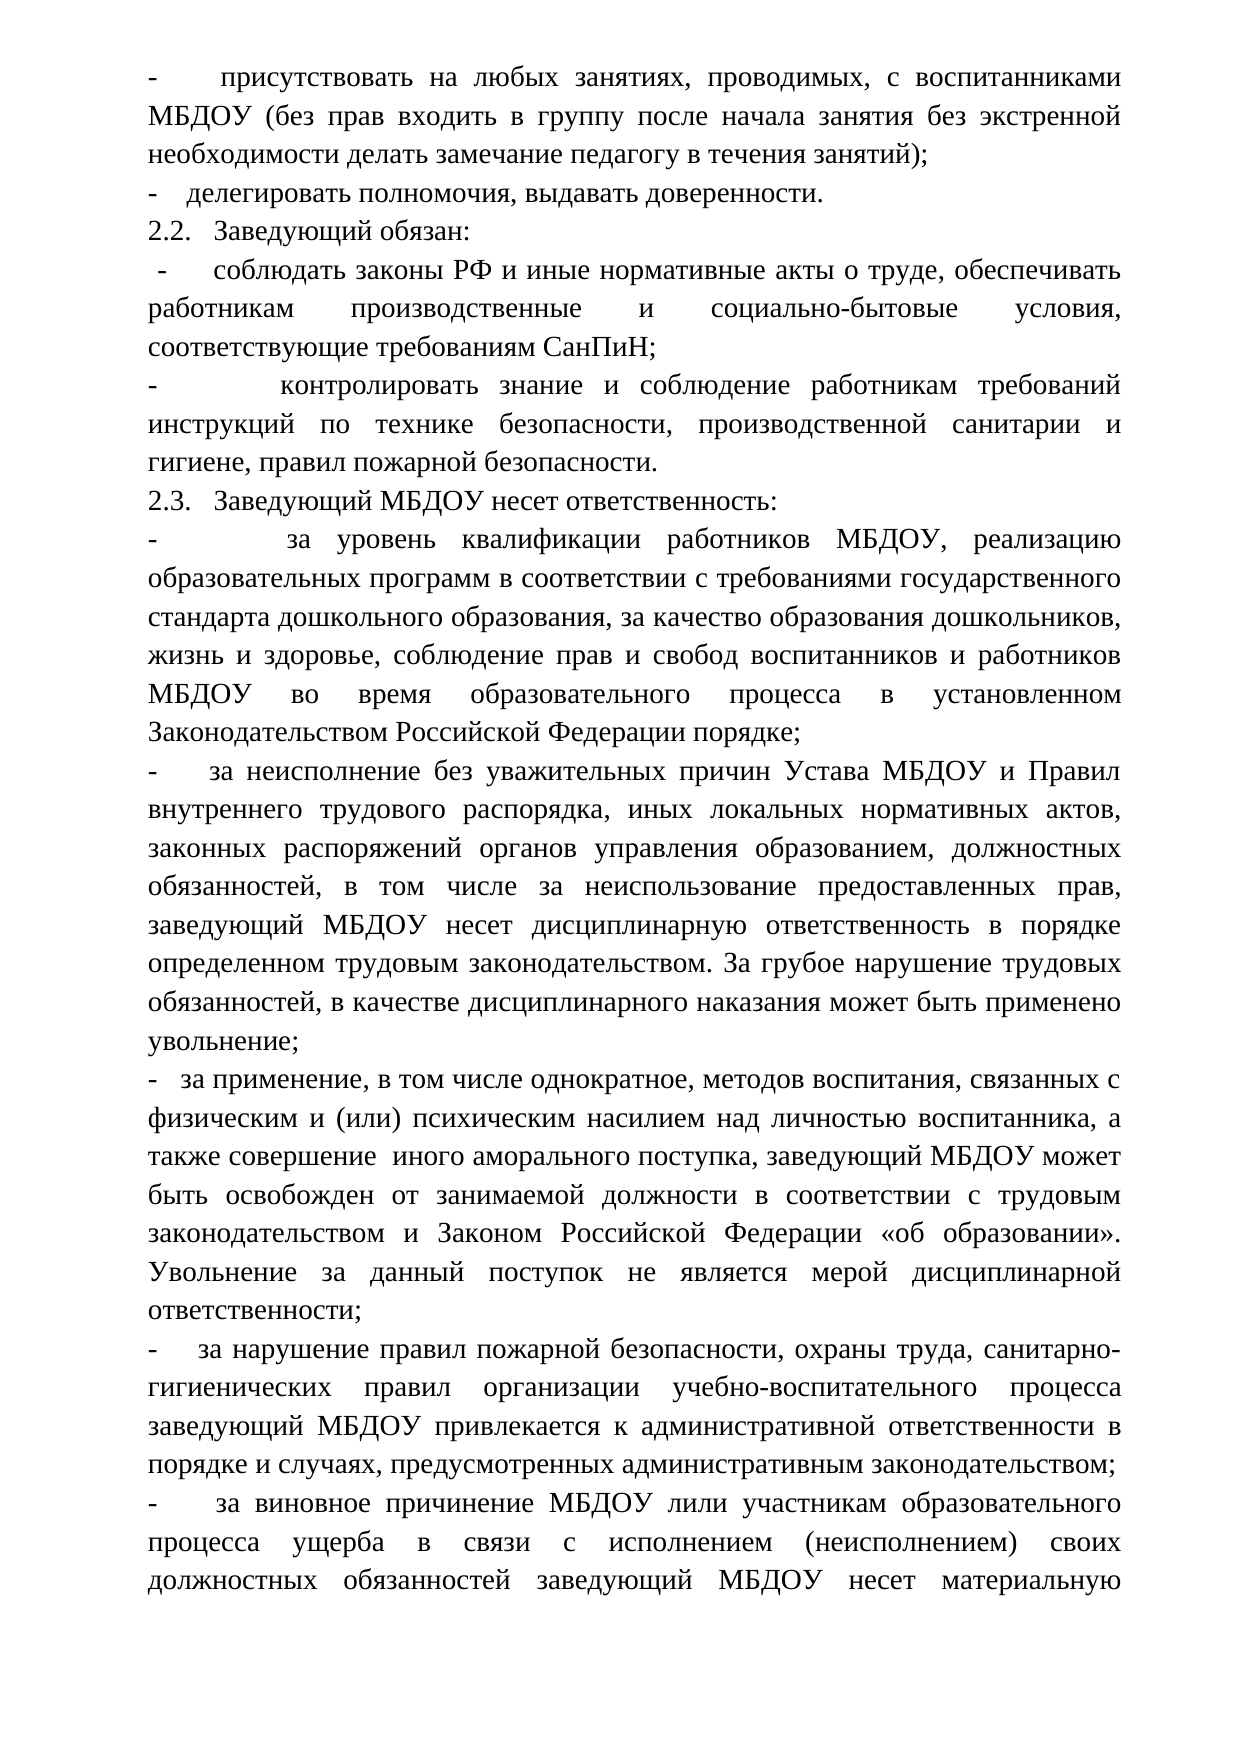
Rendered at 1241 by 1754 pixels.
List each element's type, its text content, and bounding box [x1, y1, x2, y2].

list - соблюдать законы РФ и иные нормативные акты о труде, обеспечивать работникам производственные и социально-бытовые условия, соответствующие требованиям СанПиН; [148, 252, 1122, 362]
list - за применение, в том числе однократное, методов воспитания, связанных с физическим и (или) психическим насилием над личностью воспитанника, а также совершение иного аморального поступка, заведующий МБДОУ может быть освобожден от занимаемой должности в соответствии с трудовым законодательством и Законом Российской Федерации «об образовании». Увольнение за данный поступок не является мерой дисциплинарной ответственности; [148, 1061, 1122, 1326]
list - делегировать полномочия, выдавать доверенности. [148, 175, 1122, 208]
list - за неисполнение без уважительных причин Устава МБДОУ и Правил внутреннего трудового распорядка, иных локальных нормативных актов, законных распоряжений органов управления образованием, должностных обязанностей, в том числе за неиспользование предоставленных прав, заведующий МБДОУ несет дисциплинарную ответственность в порядке определенном трудовым законодательством. За грубое нарушение трудовых обязанностей, в качестве дисциплинарного наказания может быть применено увольнение; [148, 753, 1122, 1056]
list - за уровень квалификации работников МБДОУ, реализацию образовательных программ в соответствии с требованиями государственного стандарта дошкольного образования, за качество образования дошкольников, жизнь и здоровье, соблюдение прав и свобод воспитанников и работников МБДОУ во время образовательного процесса в установленном Законодательством Российской Федерации порядке; [148, 522, 1122, 748]
list - за нарушение правил пожарной безопасности, охраны труда, санитарно-гигиенических правил организации учебно-воспитательного процесса заведующий МБДОУ привлекается к административной ответственности в порядке и случаях, предусмотренных административным законодательством; [148, 1331, 1122, 1480]
list - контролировать знание и соблюдение работникам требований инструкций по технике безопасности, производственной санитарии и гигиене, правил пожарной безопасности. [148, 367, 1122, 478]
list 2.3. Заведующий МБДОУ несет ответственность: [148, 483, 1122, 517]
list - присутствовать на любых занятиях, проводимых, с воспитанниками МБДОУ (без прав входить в группу после начала занятия без экстренной необходимости делать замечание педагогу в течения занятий); [148, 59, 1122, 170]
list 2.2. Заведующий обязан: [148, 213, 1122, 247]
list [148, 1485, 1122, 1596]
